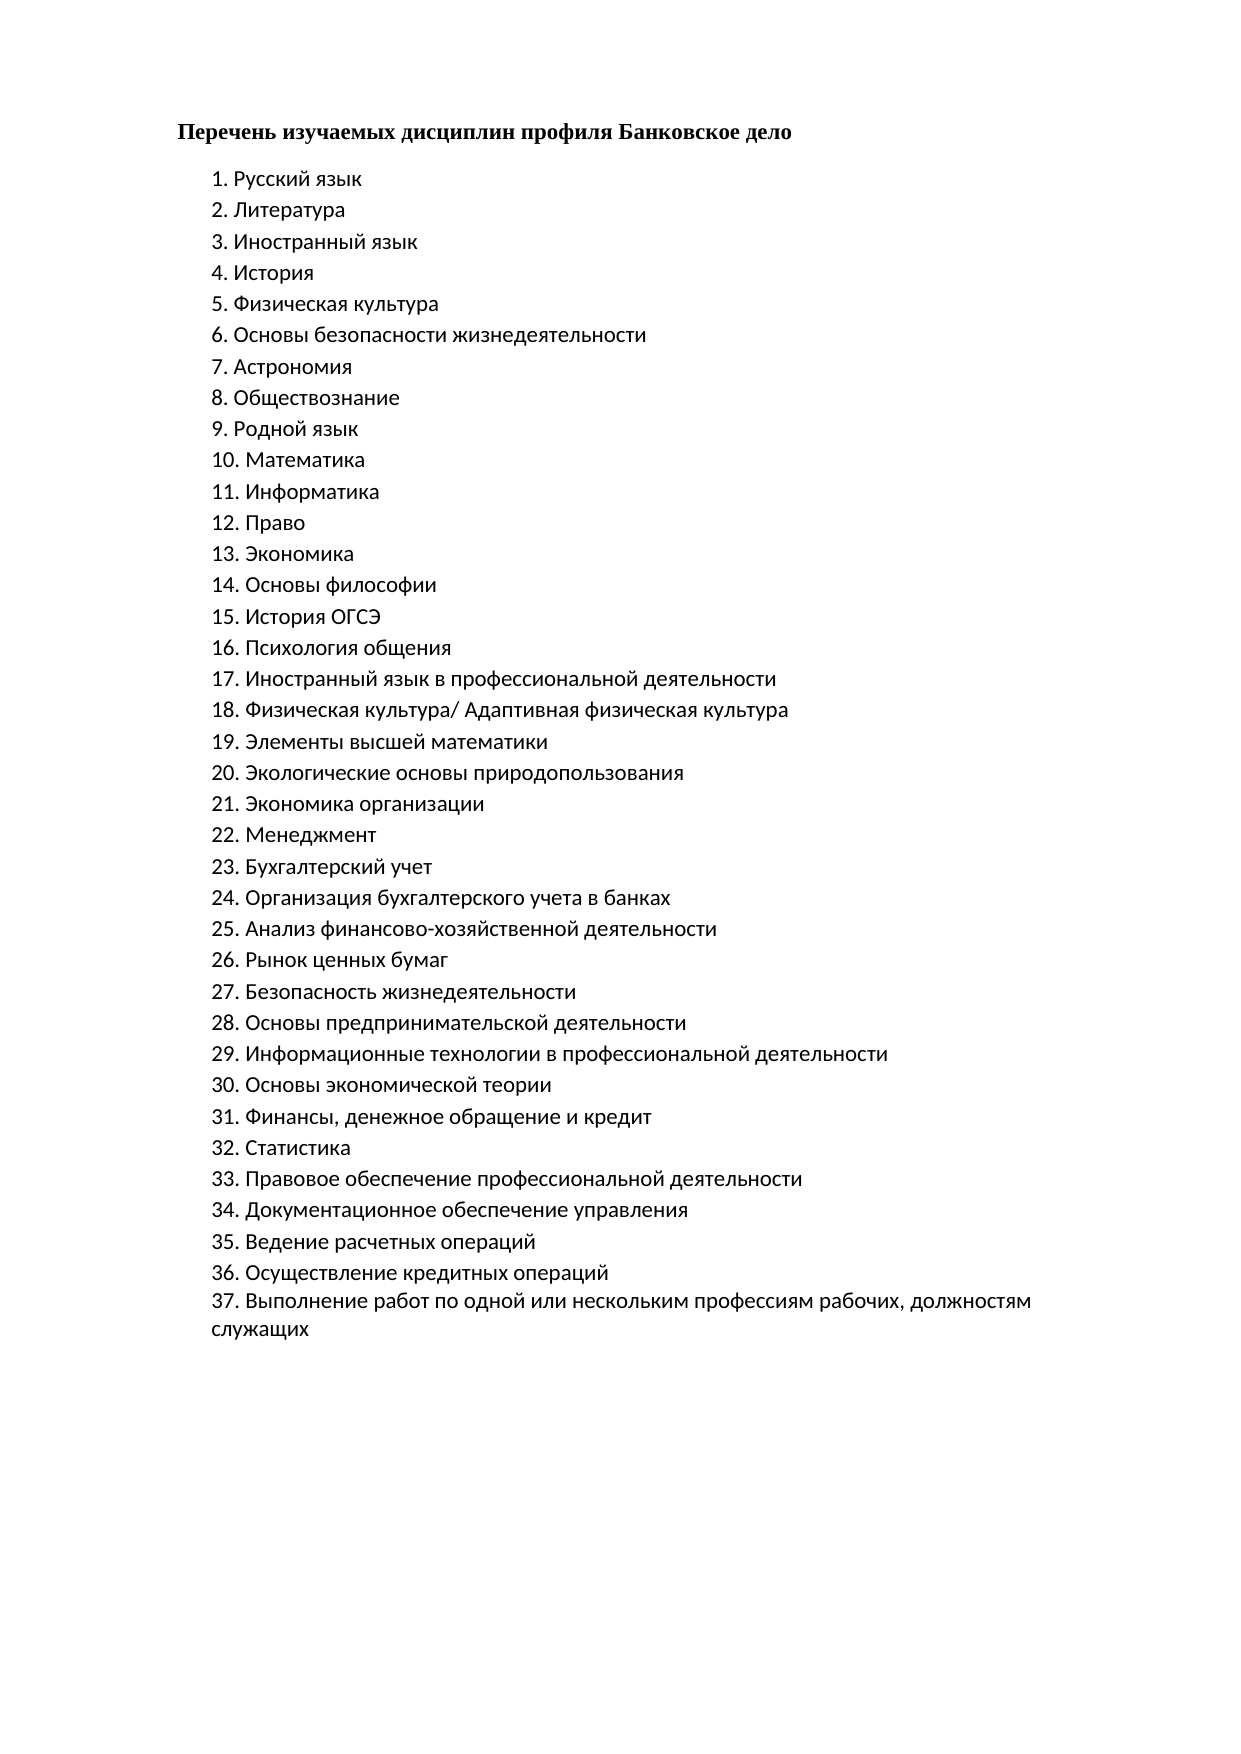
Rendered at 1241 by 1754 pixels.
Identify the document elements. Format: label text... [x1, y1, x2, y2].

text Перечень изучаемых дисциплин профиля Банковское дело [177, 118, 1152, 144]
table_header [177, 161, 1186, 1620]
